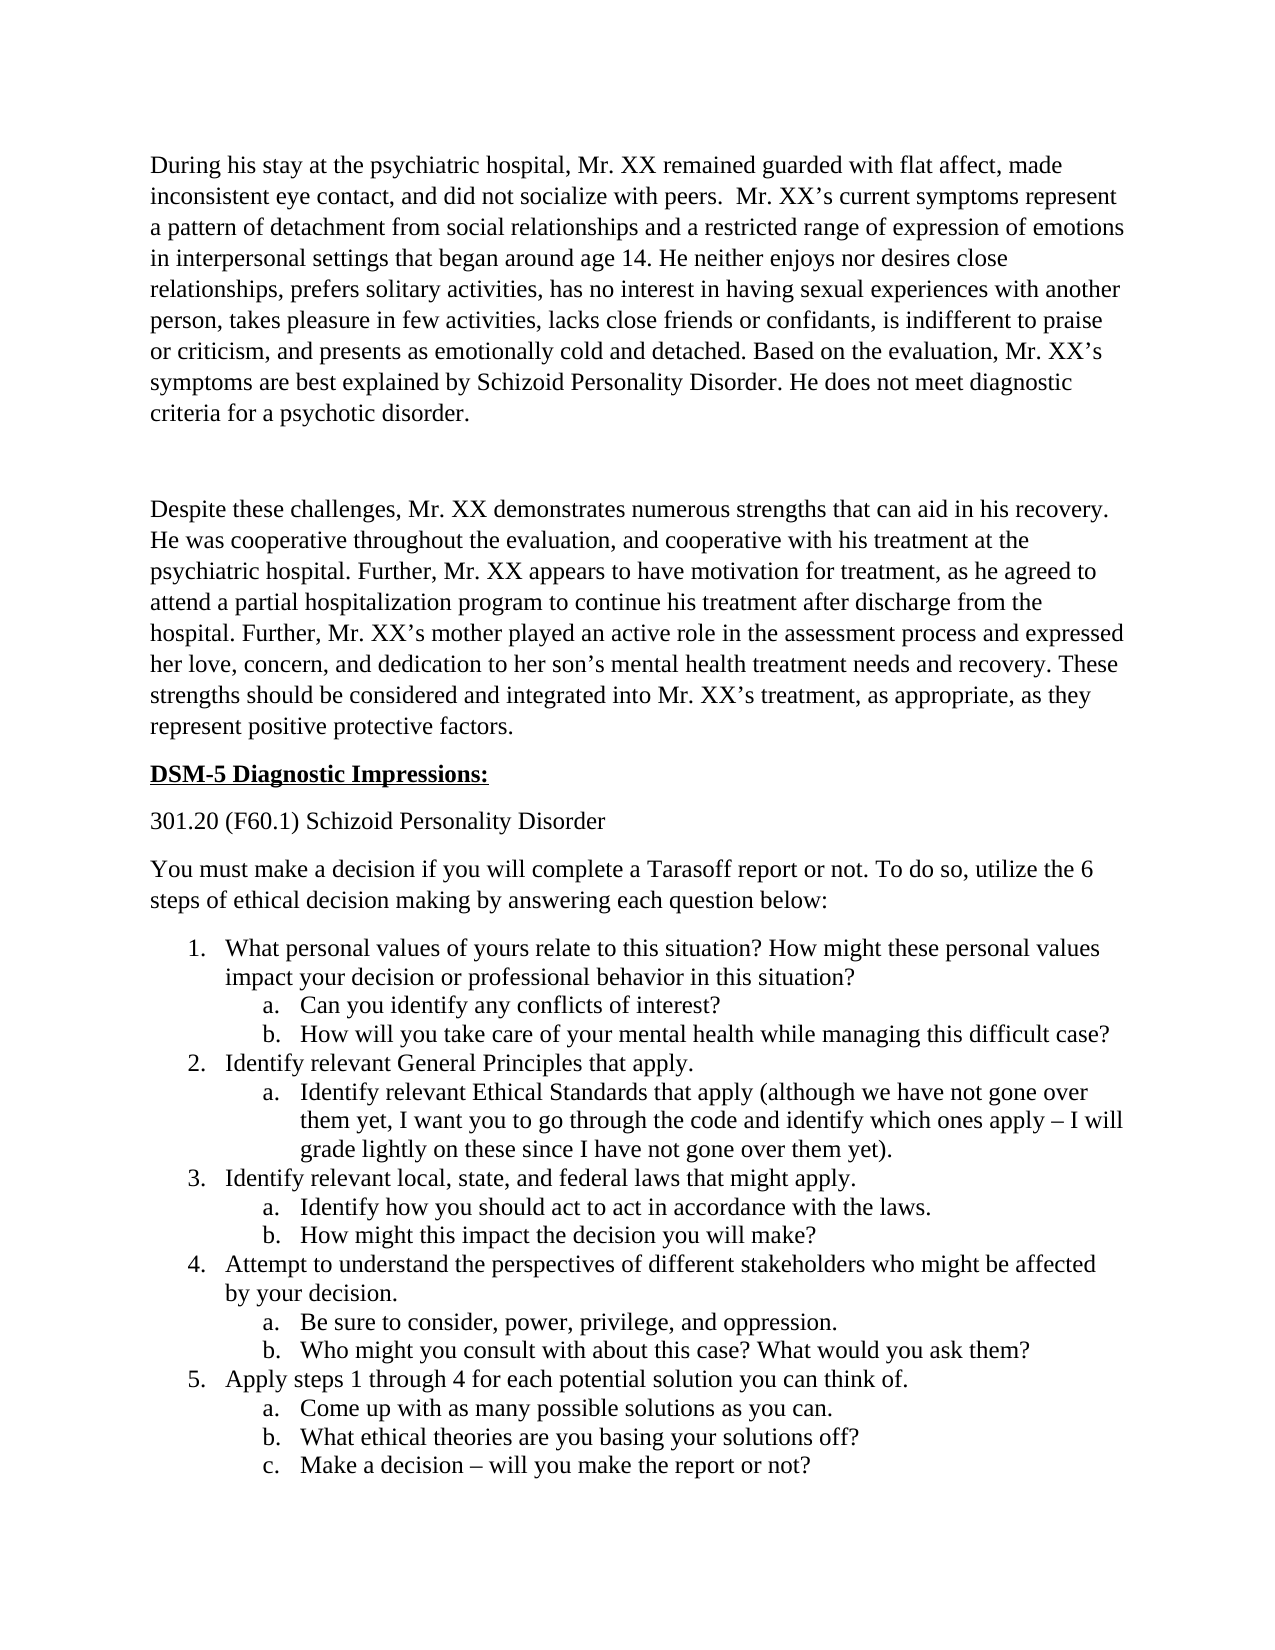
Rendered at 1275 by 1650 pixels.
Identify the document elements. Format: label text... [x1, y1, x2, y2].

text DSM-5 Diagnostic Impressions: [150, 759, 1125, 787]
list How will you take care of your mental health while managing this difficult case? [262, 1019, 1125, 1048]
list Who might you consult with about this case? What would you ask them? [262, 1335, 1125, 1364]
list Attempt to understand the perspectives of different stakeholders who might be affected by your decision. [187, 1249, 1125, 1307]
list Identify relevant Ethical Standards that apply (although we have not gone over them yet, I want you to go through the code and identify which ones apply – I will grade lightly on these since I have not gone over them yet). [262, 1077, 1125, 1163]
text 301.20 (F60.1) Schizoid Personality Disorder [150, 806, 1125, 835]
text During his stay at the psychiatric hospital, Mr. XX remained guarded with flat affect, made inconsistent eye contact, and did not socialize with peers. Mr. XX’s current symptoms represent a pattern of detachment from social relationships and a restricted range of expression of emotions in interpersonal settings that began around age 14. He neither enjoys nor desires close relationships, prefers solitary activities, has no interest in having sexual experiences with another person, takes pleasure in few activities, lacks close friends or confidants, is indifferent to praise or criticism, and presents as emotionally cold and detached. Based on the evaluation, Mr. XX’s symptoms are best explained by Schizoid Personality Disorder. He does not meet diagnostic criteria for a psychotic disorder. [150, 150, 1125, 427]
list Make a decision – will you make the report or not? [262, 1450, 1125, 1479]
text You must make a decision if you will complete a Tarasoff report or not. To do so, utilize the 6 steps of ethical decision making by answering each question below: [150, 854, 1125, 914]
list Can you identify any conflicts of interest? [262, 990, 1125, 1019]
list Identify relevant General Principles that apply. [187, 1048, 1125, 1077]
list Come up with as many possible solutions as you can. [262, 1393, 1125, 1422]
list Be sure to consider, power, privilege, and oppression. [262, 1307, 1125, 1335]
list Apply steps 1 through 4 for each potential solution you can think of. [187, 1364, 1125, 1393]
list Identify relevant local, state, and federal laws that might apply. [187, 1163, 1125, 1192]
text Despite these challenges, Mr. XX demonstrates numerous strengths that can aid in his recovery. He was cooperative throughout the evaluation, and cooperative with his treatment at the psychiatric hospital. Further, Mr. XX appears to have motivation for treatment, as he agreed to attend a partial hospitalization program to continue his treatment after discharge from the hospital. Further, Mr. XX’s mother played an active role in the assessment process and expressed her love, concern, and dedication to her son’s mental health treatment needs and recovery. These strengths should be considered and integrated into Mr. XX’s treatment, as appropriate, as they represent positive protective factors. [150, 494, 1125, 740]
list How might this impact the decision you will make? [262, 1220, 1125, 1249]
list What personal values of yours relate to this situation? How might these personal values impact your decision or professional behavior in this situation? [187, 933, 1125, 990]
list Identify how you should act to act in accordance with the laws. [262, 1192, 1125, 1220]
list What ethical theories are you basing your solutions off? [262, 1422, 1125, 1450]
